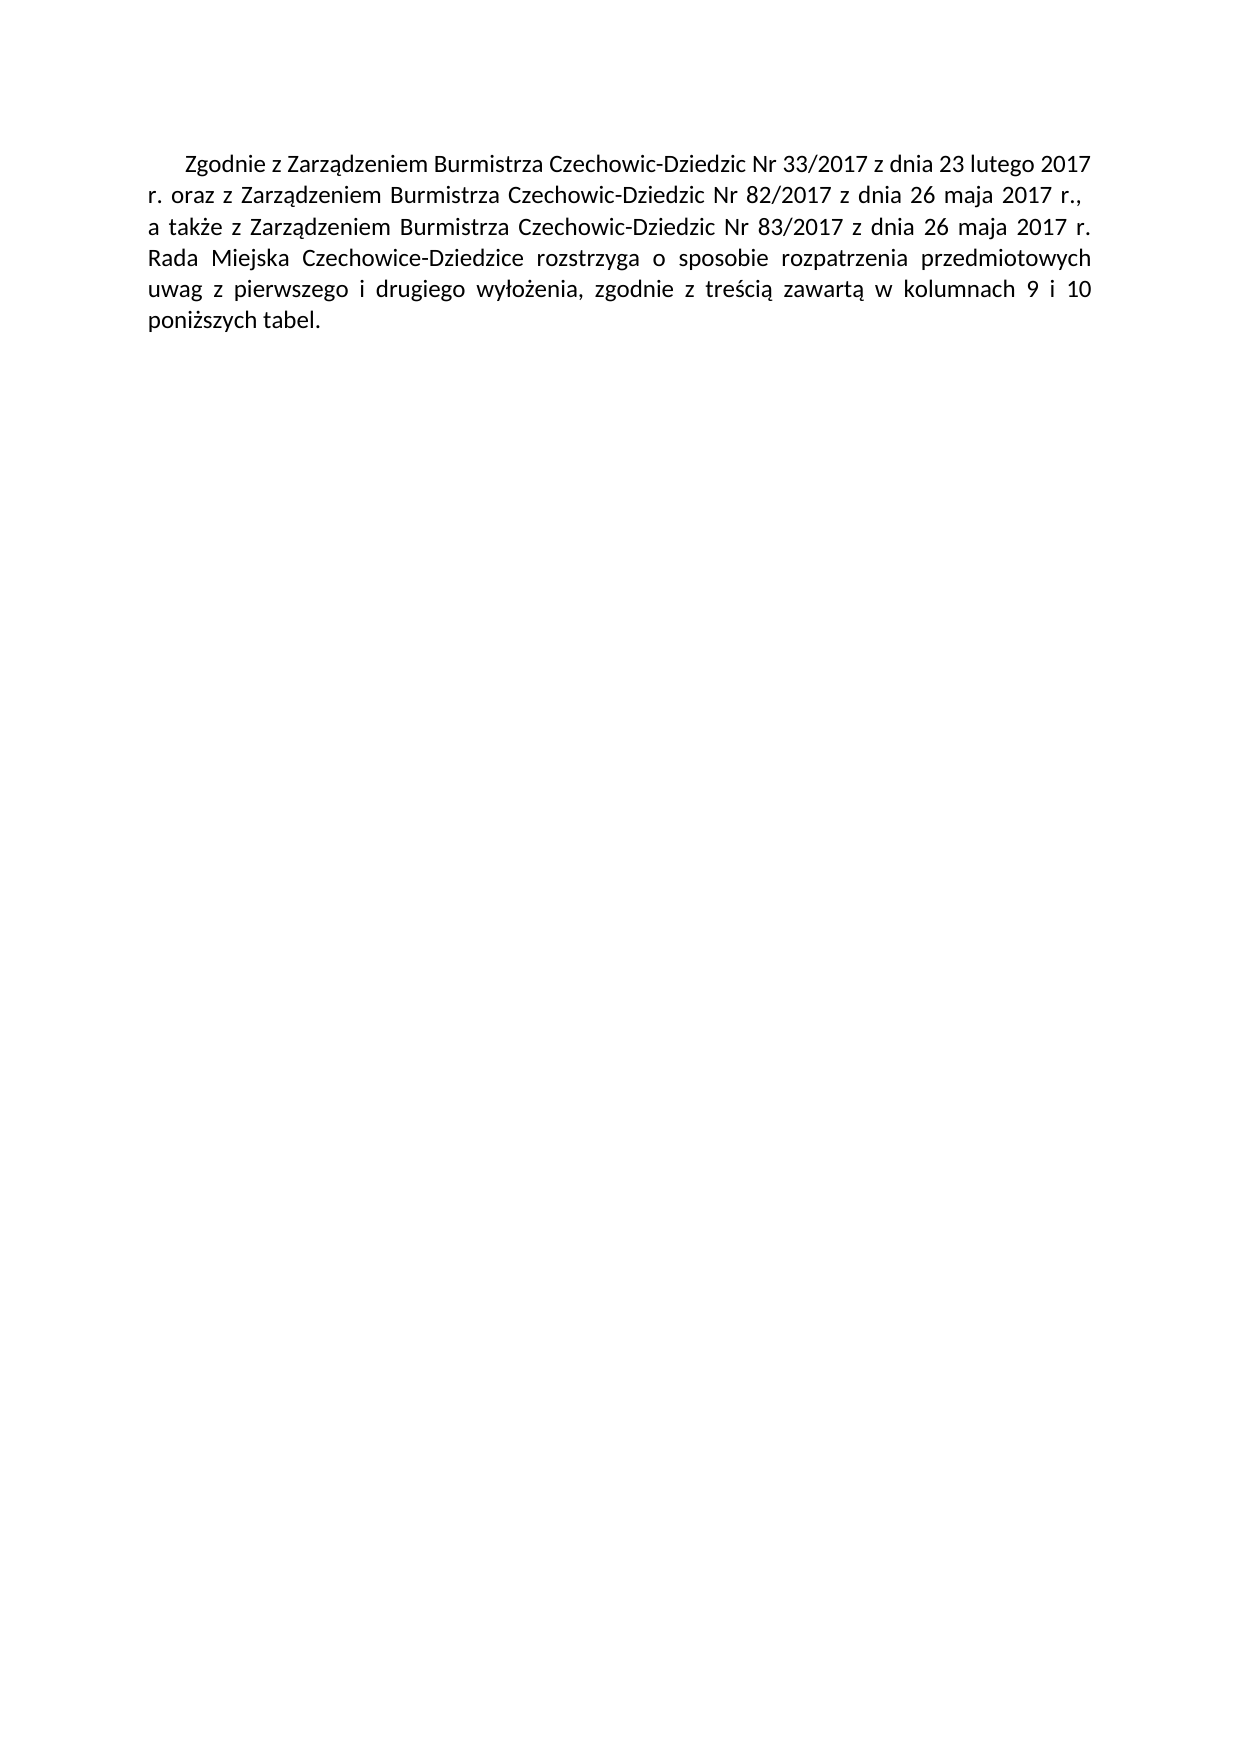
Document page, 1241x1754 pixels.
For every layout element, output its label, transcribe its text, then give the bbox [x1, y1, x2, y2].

text Zgodnie z Zarządzeniem Burmistrza Czechowic-Dziedzic Nr 33/2017 z dnia 23 lutego 2017 r. oraz z Zarządzeniem Burmistrza Czechowic-Dziedzic Nr 82/2017 z dnia 26 maja 2017 r., a także z Zarządzeniem Burmistrza Czechowic-Dziedzic Nr 83/2017 z dnia 26 maja 2017 r. Rada Miejska Czechowice-Dziedzice rozstrzyga o sposobie rozpatrzenia przedmiotowych uwag z pierwszego i drugiego wyłożenia, zgodnie z treścią zawartą w kolumnach 9 i 10 poniższych tabel. [148, 148, 1093, 335]
